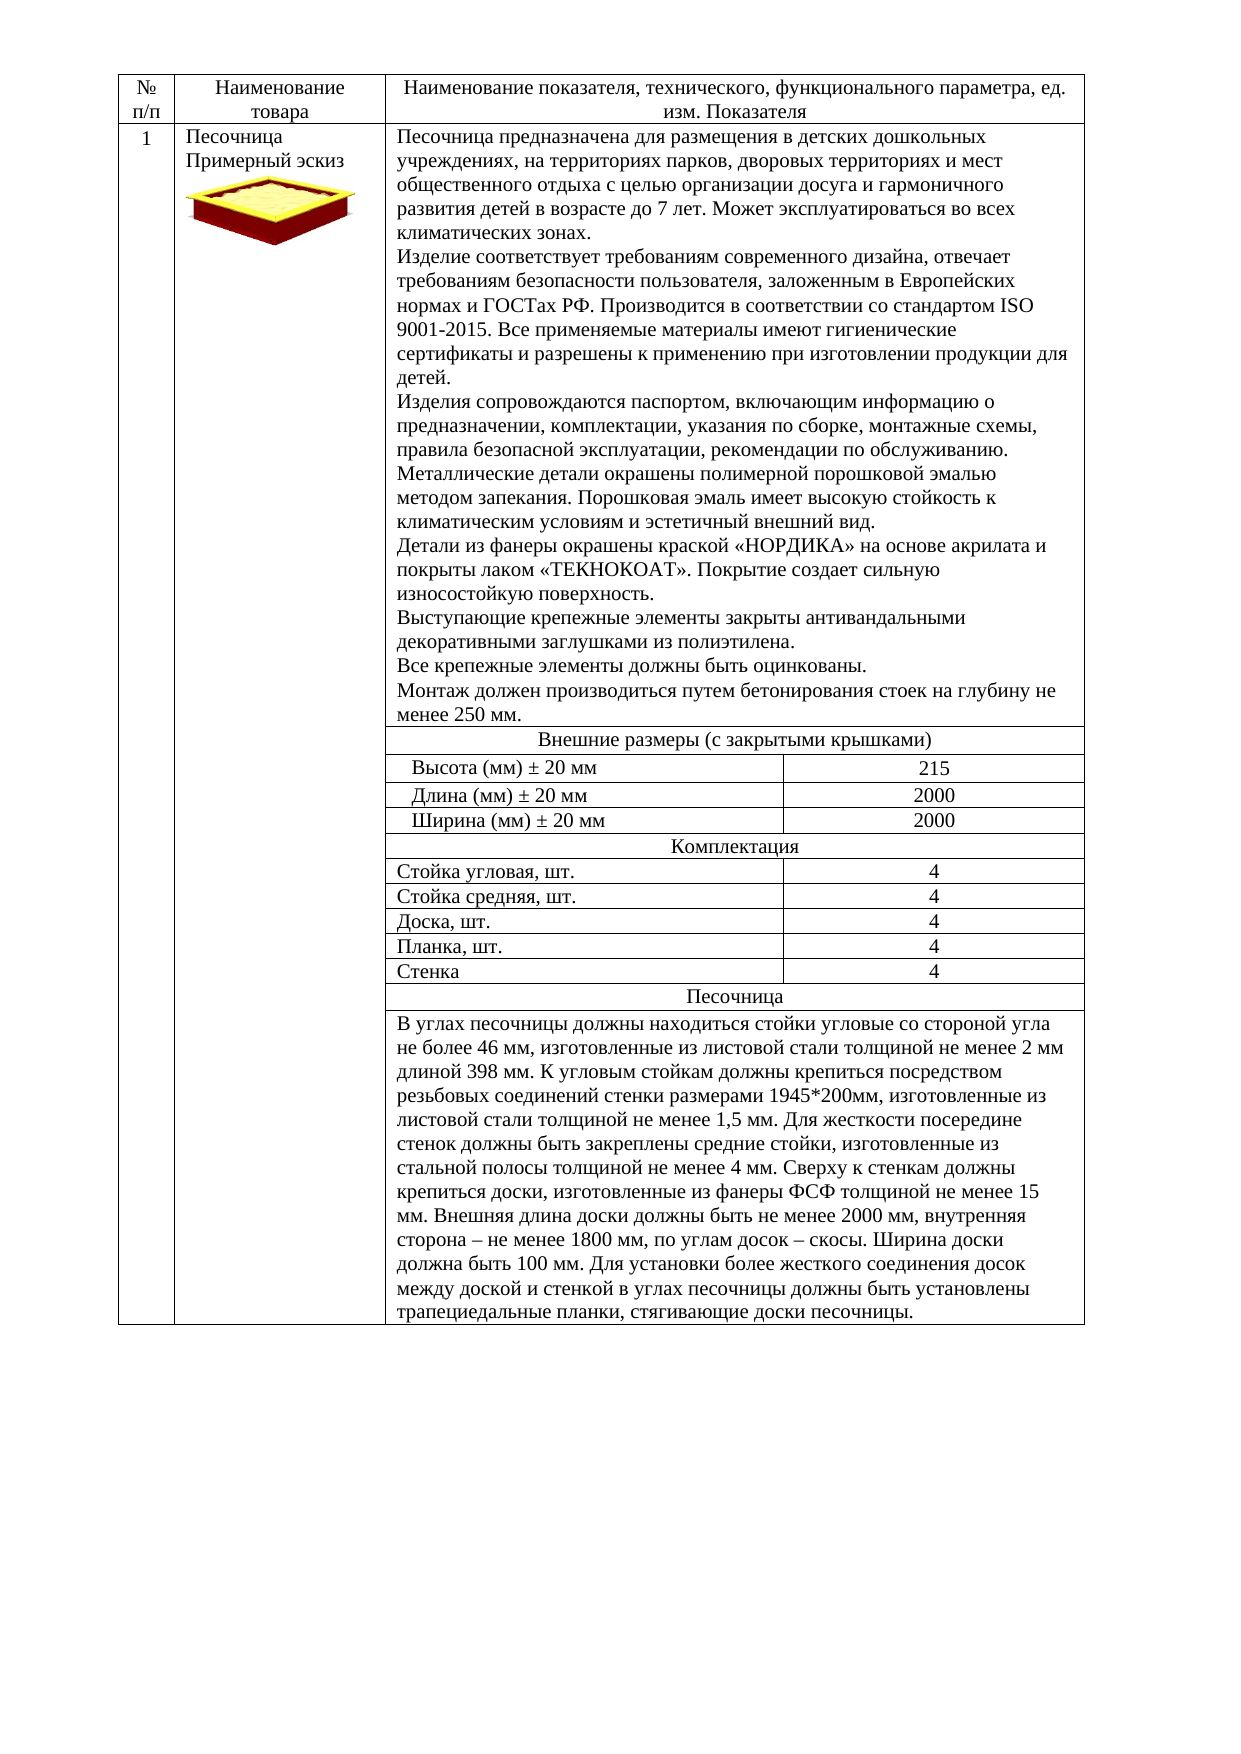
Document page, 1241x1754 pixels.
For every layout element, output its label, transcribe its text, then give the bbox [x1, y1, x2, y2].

table_cell Песочница предназначена для размещения в детских дошкольных учреждениях, на территориях парков, дворовых территориях и мест общественного отдыха с целью организации досуга и гармоничного развития детей в возрасте до 7 лет. Может эксплуатироваться во всех климатических зонах. Изделие соответствует требованиям современного дизайна, отвечает требованиям безопасности пользователя, заложенным в Европейских нормах и ГОСТах РФ. Производится в соответствии со стандартом ISO 9001-2015. Все применяемые материалы имеют гигиенические сертификаты и разрешены к применению при изготовлении продукции для детей. Изделия сопровождаются паспортом, включающим информацию о предназначении, комплектации, указания по сборке, монтажные схемы, правила безопасной эксплуатации, рекомендации по обслуживанию. Металлические детали окрашены полимерной порошковой эмалью методом запекания. Порошковая эмаль имеет высокую стойкость к климатическим условиям и эстетичный внешний вид. Детали из фанеры окрашены краской «НОРДИКА» на основе акрилата и покрыты лаком «ТЕКНОКОАТ». Покрытие создает сильную износостойкую поверхность. Выступающие крепежные элементы закрыты антивандальными декоративными заглушками из полиэтилена. Все крепежные элементы должны быть оцинкованы. Монтаж должен производиться путем бетонирования стоек на глубину не менее 250 мм. [386, 124, 1084, 726]
table_cell Стойка средняя, шт. [386, 884, 783, 908]
table_cell Стойка угловая, шт. [386, 859, 783, 883]
table_cell 4 [784, 859, 1084, 883]
table_header Наименование показателя, технического, функционального параметра, ед. изм. Показателя [386, 75, 1084, 123]
table_cell Планка, шт. [386, 934, 783, 958]
table_cell 4 [784, 909, 1084, 933]
table_cell Песочница [386, 984, 1084, 1010]
table_header Наименование товара [175, 75, 385, 123]
table_cell Комплектация [386, 834, 1084, 858]
table_cell 4 [784, 884, 1084, 908]
table_cell 1 [119, 124, 174, 1323]
table_cell Высота (мм) ± 20 мм [386, 755, 783, 782]
table_cell 4 [784, 934, 1084, 958]
table_cell В углах песочницы должны находиться стойки угловые со стороной угла не более 46 мм, изготовленные из листовой стали толщиной не менее 2 мм длиной 398 мм. К угловым стойкам должны крепиться посредством резьбовых соединений стенки размерами 1945*200мм, изготовленные из листовой стали толщиной не менее 1,5 мм. Для жесткости посередине стенок должны быть закреплены средние стойки, изготовленные из стальной полосы толщиной не менее 4 мм. Сверху к стенкам должны крепиться доски, изготовленные из фанеры ФСФ толщиной не менее 15 мм. Внешняя длина доски должны быть не менее 2000 мм, внутренняя сторона – не менее 1800 мм, по углам досок – скосы. Ширина доски должна быть 100 мм. Для установки более жесткого соединения досок между доской и стенкой в углах песочницы должны быть установлены трапециедальные планки, стягивающие доски песочницы. [386, 1011, 1084, 1323]
table_cell Стенка [386, 959, 783, 983]
table_cell Доска, шт. [386, 909, 783, 933]
picture [185, 172, 356, 246]
table_cell Внешние размеры (с закрытыми крышками) [386, 727, 1084, 753]
table_cell Длина (мм) ± 20 мм [386, 783, 783, 807]
table_cell 4 [784, 959, 1084, 983]
table_cell 2000 [784, 808, 1084, 832]
table_cell 215 [784, 755, 1084, 782]
table_cell 2000 [784, 783, 1084, 807]
table_cell Песочница Примерный эскиз [175, 124, 385, 1323]
table_cell Ширина (мм) ± 20 мм [386, 808, 783, 832]
table_header № п/п [119, 75, 174, 123]
